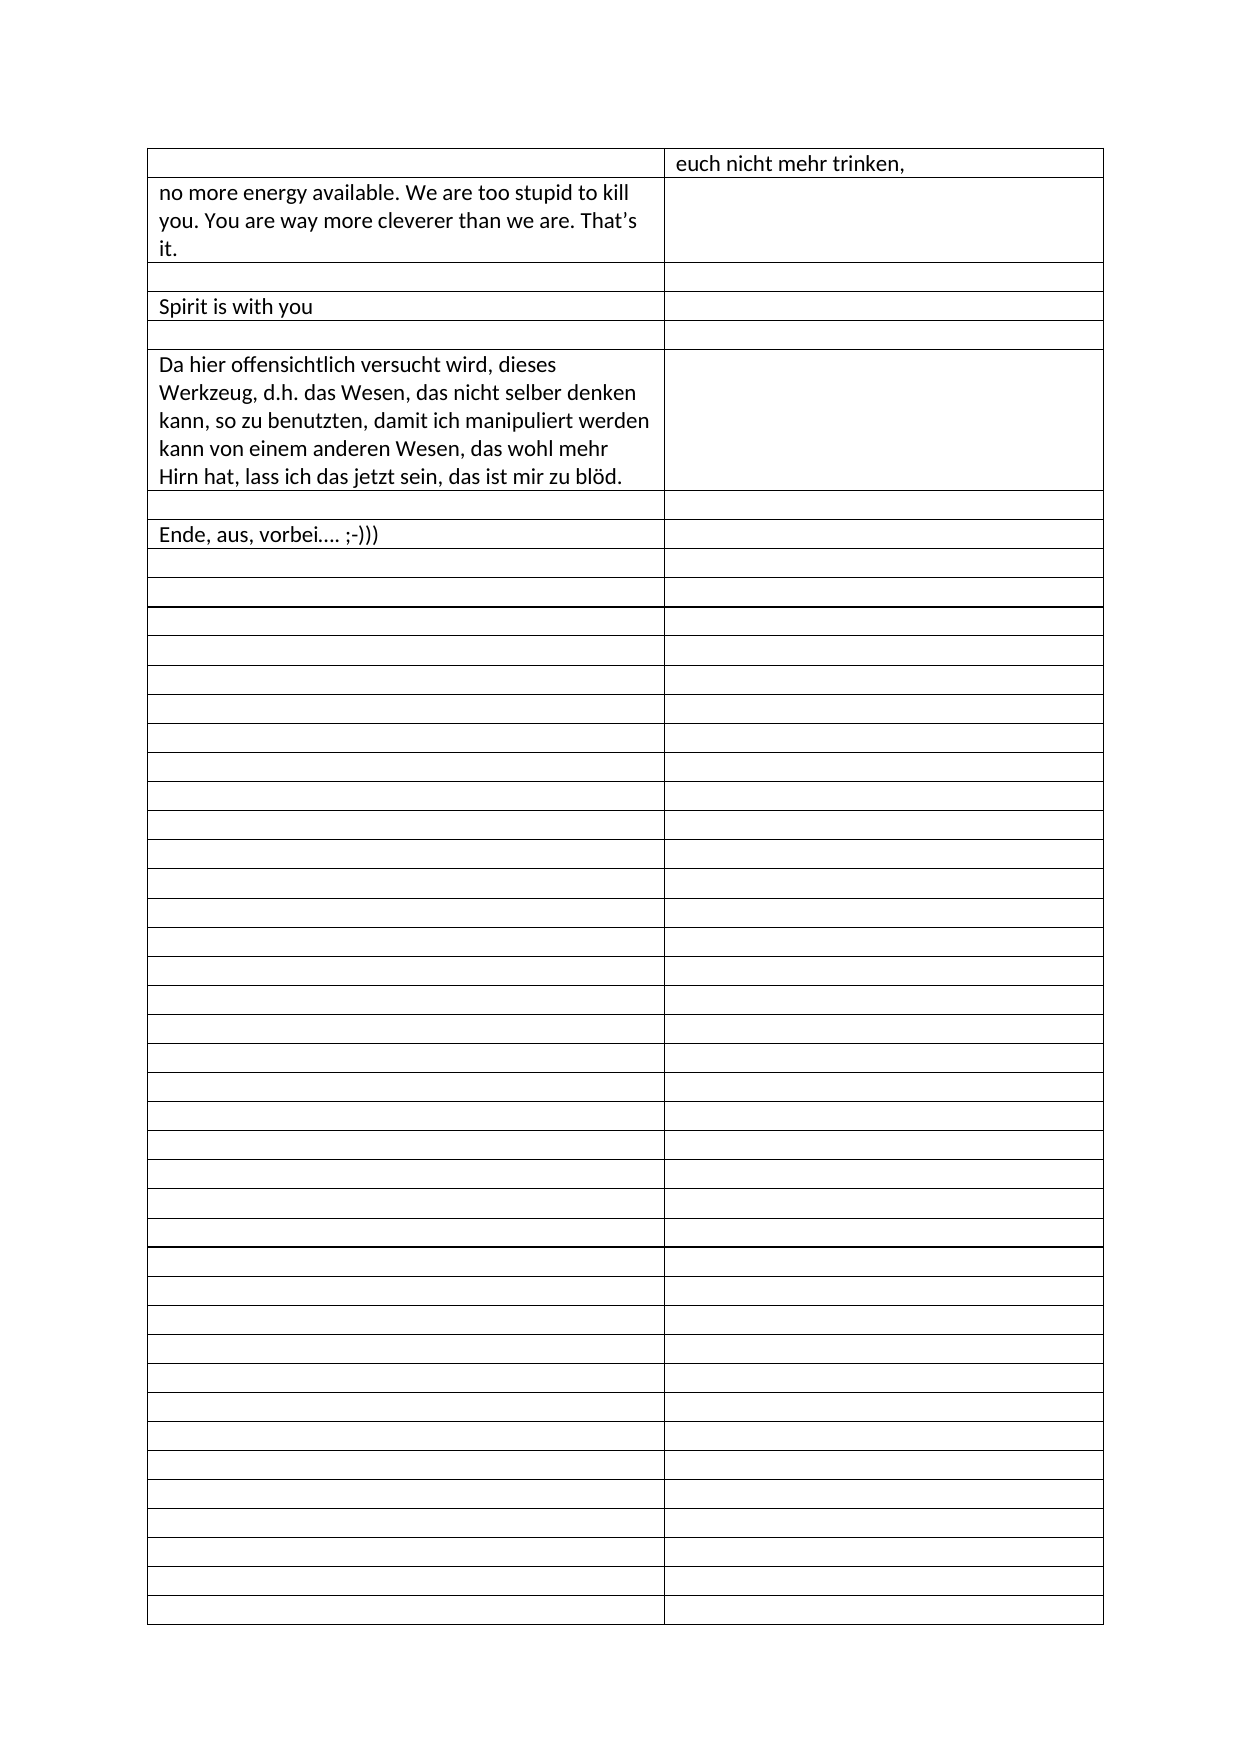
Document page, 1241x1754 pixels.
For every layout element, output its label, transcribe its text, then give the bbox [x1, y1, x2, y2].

table_cell [148, 782, 664, 810]
table_cell [148, 1044, 664, 1072]
table_cell [665, 178, 1103, 262]
table_cell [148, 1335, 664, 1363]
table_cell [148, 1596, 664, 1624]
table_cell Spirit is with you [148, 292, 664, 320]
table_cell [148, 1219, 664, 1246]
table_cell [665, 1335, 1103, 1363]
table_cell [665, 1044, 1103, 1072]
table_cell [665, 899, 1103, 927]
table_cell [665, 1131, 1103, 1159]
table_cell [665, 1015, 1103, 1043]
table_cell [665, 1364, 1103, 1392]
table_cell [148, 1248, 664, 1276]
table_cell [665, 292, 1103, 320]
table_cell [665, 695, 1103, 723]
table_cell [148, 869, 664, 898]
table_cell [148, 636, 664, 664]
table_cell [665, 1189, 1103, 1217]
table_cell [148, 1422, 664, 1450]
table_cell [665, 986, 1103, 1014]
table_cell [665, 1306, 1103, 1334]
table_cell [665, 549, 1103, 577]
table_cell [148, 1364, 664, 1392]
table_cell [665, 350, 1103, 490]
table_cell [665, 608, 1103, 635]
table_cell [148, 1480, 664, 1508]
table_cell [665, 1567, 1103, 1595]
table_cell [148, 986, 664, 1014]
table_cell [148, 899, 664, 927]
table_cell [148, 549, 664, 577]
table_cell [665, 869, 1103, 898]
table_cell [148, 1102, 664, 1130]
table_cell [665, 263, 1103, 291]
table_cell [148, 840, 664, 868]
table_cell [665, 753, 1103, 781]
table_cell [148, 666, 664, 693]
table_cell [665, 666, 1103, 693]
table_cell [148, 1131, 664, 1159]
table_cell [665, 928, 1103, 956]
table_cell [148, 1509, 664, 1537]
table_cell [148, 1538, 664, 1566]
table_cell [665, 149, 1103, 177]
table_cell [665, 840, 1103, 868]
table_cell [665, 1102, 1103, 1130]
table_cell [148, 1277, 664, 1304]
table_cell [148, 928, 664, 956]
table_cell [148, 491, 664, 519]
table_cell [665, 1160, 1103, 1188]
table_cell [148, 321, 664, 349]
table_cell [148, 1015, 664, 1043]
table_cell [665, 1277, 1103, 1304]
table_cell Da hier offensichtlich versucht wird, dieses Werkzeug, d.h. das Wesen, das nicht selber denken kann, so zu benutzten, damit ich manipuliert werden kann von einem anderen Wesen, das wohl mehr Hirn hat, lass ich das jetzt sein, das ist mir zu blöd. [148, 350, 664, 490]
table_cell [148, 149, 664, 177]
table_cell [665, 1596, 1103, 1624]
table_cell [665, 578, 1103, 606]
table_cell [148, 1306, 664, 1334]
table_cell [665, 1393, 1103, 1421]
table_cell [148, 1567, 664, 1595]
table_cell [148, 1073, 664, 1101]
table_cell [148, 811, 664, 839]
table_cell [665, 1422, 1103, 1450]
table_cell [665, 1073, 1103, 1101]
table_cell [148, 608, 664, 635]
table_cell [665, 636, 1103, 664]
table_cell [148, 724, 664, 752]
table_cell [665, 782, 1103, 810]
table_cell [148, 1189, 664, 1217]
table_cell [148, 1160, 664, 1188]
table_cell [148, 578, 664, 606]
table_cell no more energy available. We are too stupid to kill you. You are way more cleverer than we are. That’s it. [148, 178, 664, 262]
table_cell [665, 1451, 1103, 1479]
table_cell [665, 1509, 1103, 1537]
table_cell [665, 321, 1103, 349]
table_cell [665, 1248, 1103, 1276]
table_cell [148, 753, 664, 781]
table_cell [148, 1393, 664, 1421]
table_cell Ende, aus, vorbei…. ;-))) [148, 520, 664, 548]
table_cell [665, 1538, 1103, 1566]
table_cell [665, 724, 1103, 752]
table_cell [665, 1219, 1103, 1246]
table_cell [148, 263, 664, 291]
table_cell [148, 1451, 664, 1479]
table_cell [148, 957, 664, 985]
table_cell [665, 957, 1103, 985]
table_cell [665, 491, 1103, 519]
table_cell [665, 811, 1103, 839]
table_cell [665, 1480, 1103, 1508]
table_cell [665, 520, 1103, 548]
table_cell [148, 695, 664, 723]
